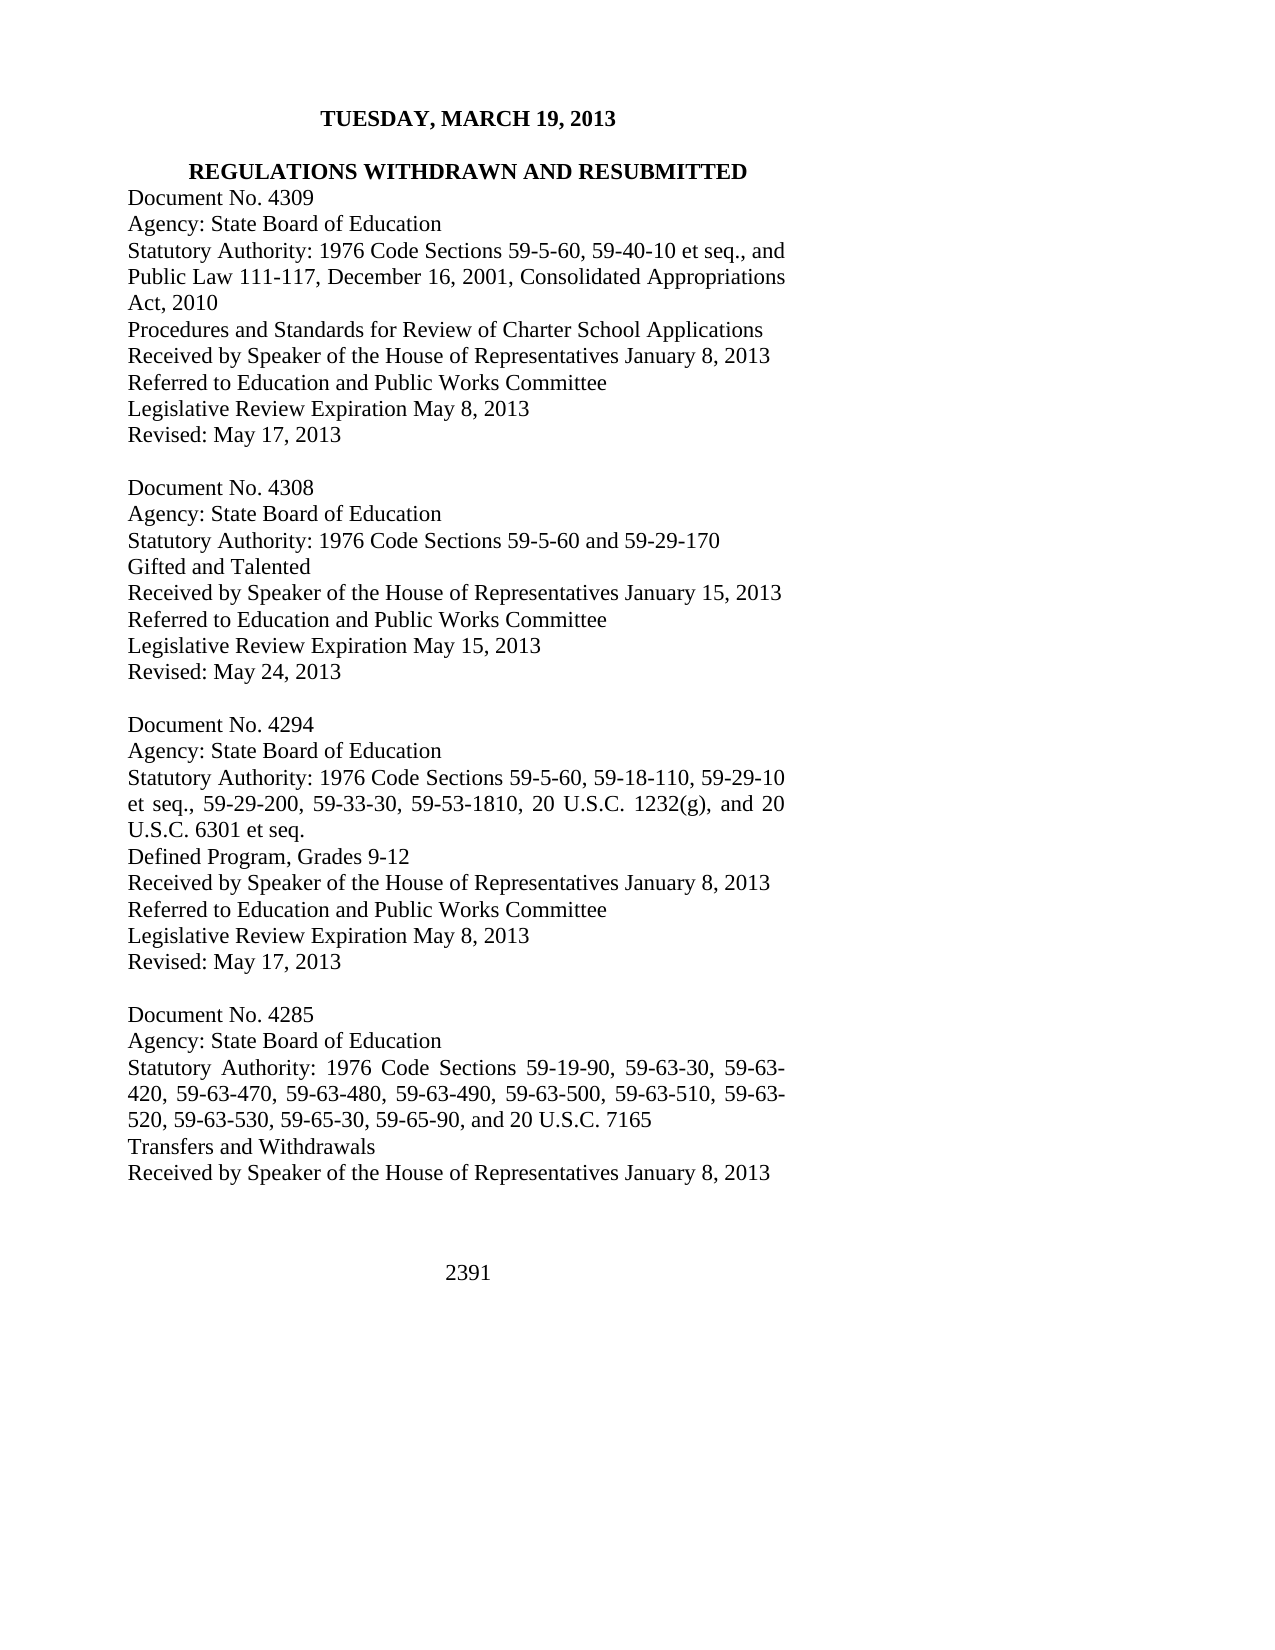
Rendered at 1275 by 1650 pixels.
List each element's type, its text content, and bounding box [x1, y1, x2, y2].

text Agency: State Board of Education [127, 1027, 786, 1054]
text Transfers and Withdrawals [127, 1133, 786, 1159]
text Received by Speaker of the House of Representatives January 15, 2013 [127, 579, 786, 606]
text Revised: May 17, 2013 [127, 421, 786, 448]
text Document No. 4309 [127, 184, 786, 210]
text Referred to Education and Public Works Committee [127, 896, 786, 922]
text Procedures and Standards for Review of Charter School Applications [127, 316, 786, 342]
text Revised: May 17, 2013 [127, 948, 786, 975]
text Document No. 4308 [127, 474, 786, 500]
text Document No. 4285 [127, 1001, 786, 1027]
text Legislative Review Expiration May 15, 2013 [127, 632, 786, 658]
text Revised: May 24, 2013 [127, 658, 786, 685]
text Agency: State Board of Education [127, 737, 786, 764]
text Agency: State Board of Education [127, 210, 786, 237]
text Referred to Education and Public Works Committee [127, 606, 786, 632]
text Received by Speaker of the House of Representatives January 8, 2013 [127, 342, 786, 368]
text Statutory Authority: 1976 Code Sections 59-5-60, 59-18-110, 59-29-10 et seq., 59-29-200, 59-33-30, 59-53-1810, 20 U.S.C. 1232(g), and 20 U.S.C. 6301 et seq. [127, 764, 786, 843]
text Legislative Review Expiration May 8, 2013 [127, 922, 786, 948]
text Agency: State Board of Education [127, 500, 786, 527]
text Referred to Education and Public Works Committee [127, 368, 786, 395]
text Statutory Authority: 1976 Code Sections 59-19-90, 59-63-30, 59-63-420, 59-63-470, 59-63-480, 59-63-490, 59-63-500, 59-63-510, 59-63-520, 59-63-530, 59-65-30, 59-65-90, and 20 U.S.C. 7165 [127, 1054, 786, 1133]
text Statutory Authority: 1976 Code Sections 59-5-60 and 59-29-170 [127, 527, 786, 553]
text Legislative Review Expiration May 8, 2013 [127, 395, 786, 421]
text Received by Speaker of the House of Representatives January 8, 2013 [127, 1159, 786, 1186]
text REGULATIONS WITHDRAWN AND RESUBMITTED [127, 158, 786, 184]
text Defined Program, Grades 9-12 [127, 843, 786, 869]
text Gifted and Talented [127, 553, 786, 579]
text Received by Speaker of the House of Representatives January 8, 2013 [127, 869, 786, 896]
text Document No. 4294 [127, 711, 786, 737]
text Statutory Authority: 1976 Code Sections 59-5-60, 59-40-10 et seq., and Public Law 111-117, December 16, 2001, Consolidated Appropriations Act, 2010 [127, 237, 786, 316]
